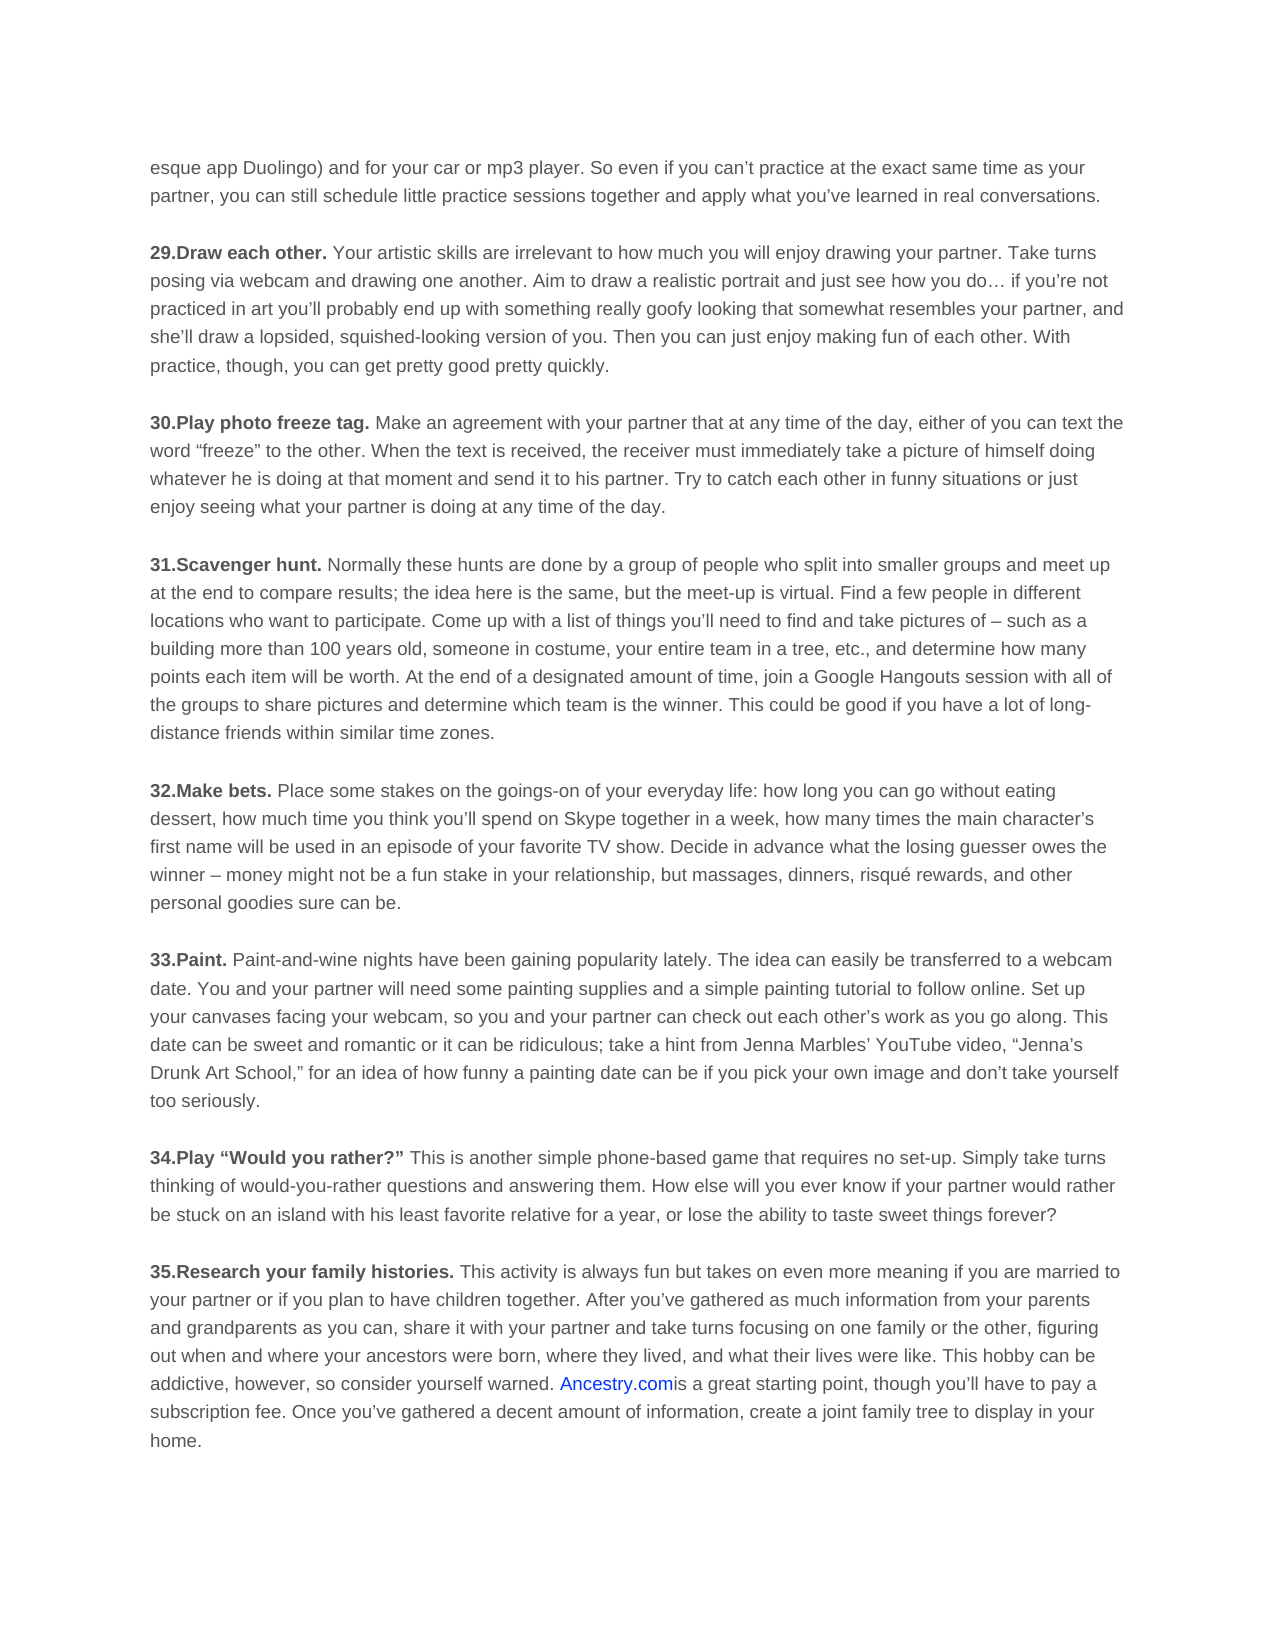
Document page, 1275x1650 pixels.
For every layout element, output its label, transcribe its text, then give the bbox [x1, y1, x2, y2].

text 29.Draw each other. Your artistic skills are irrelevant to how much you will enjoy drawing your partner. Take turns posing via webcam and drawing one another. Aim to draw a realistic portrait and just see how you do… if you’re not practiced in art you’ll probably end up with something really goofy looking that somewhat resembles your partner, and she’ll draw a lopsided, squished-looking version of you. Then you can just enjoy making fun of each other. With practice, though, you can get pretty good pretty quickly. [150, 235, 1125, 376]
text 31.Scavenger hunt. Normally these hunts are done by a group of people who split into smaller groups and meet up at the end to compare results; the idea here is the same, but the meet-up is virtual. Find a few people in different locations who want to participate. Come up with a list of things you’ll need to find and take pictures of – such as a building more than 100 years old, someone in costume, your entire team in a tree, etc., and determine how many points each item will be worth. At the end of a designated amount of time, join a Google Hangouts session with all of the groups to share pictures and determine which team is the winner. This could be good if you have a lot of long-distance friends within similar time zones. [150, 547, 1125, 744]
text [150, 150, 1125, 206]
text 30.Play photo freeze tag. Make an agreement with your partner that at any time of the day, either of you can text the word “freeze” to the other. When the text is received, the receiver must immediately take a picture of himself doing whatever he is doing at that moment and send it to his partner. Try to catch each other in funny situations or just enjoy seeing what your partner is doing at any time of the day. [150, 405, 1125, 518]
text 35.Research your family histories. This activity is always fun but takes on even more meaning if you are married to your partner or if you plan to have children together. After you’ve gathered as much information from your parents and grandparents as you can, share it with your partner and take turns focusing on one family or the other, figuring out when and where your ancestors were born, where they lived, and what their lives were like. This hobby can be addictive, however, so consider yourself warned. Ancestry.comis a great starting point, though you’ll have to pay a subscription fee. Once you’ve gathered a decent amount of information, create a joint family tree to display in your home. [150, 1254, 1125, 1451]
text 32.Make bets. Place some stakes on the goings-on of your everyday life: how long you can go without eating dessert, how much time you think you’ll spend on Skype together in a week, how many times the main character’s first name will be used in an episode of your favorite TV show. Decide in advance what the losing guesser owes the winner – money might not be a fun stake in your relationship, but massages, dinners, risqué rewards, and other personal goodies sure can be. [150, 773, 1125, 913]
text 34.Play “Would you rather?” This is another simple phone-based game that requires no set-up. Simply take turns thinking of would-you-rather questions and answering them. How else will you ever know if your partner would rather be stuck on an island with his least favorite relative for a year, or lose the ability to taste sweet things forever? [150, 1141, 1125, 1225]
text 33.Paint. Paint-and-wine nights have been gaining popularity lately. The idea can easily be transferred to a webcam date. You and your partner will need some painting supplies and a simple painting tutorial to follow online. Set up your canvases facing your webcam, so you and your partner can check out each other’s work as you go along. This date can be sweet and romantic or it can be ridiculous; take a hint from Jenna Marbles’ YouTube video, “Jenna’s Drunk Art School,” for an idea of how funny a painting date can be if you pick your own image and don’t take yourself too seriously. [150, 943, 1125, 1111]
